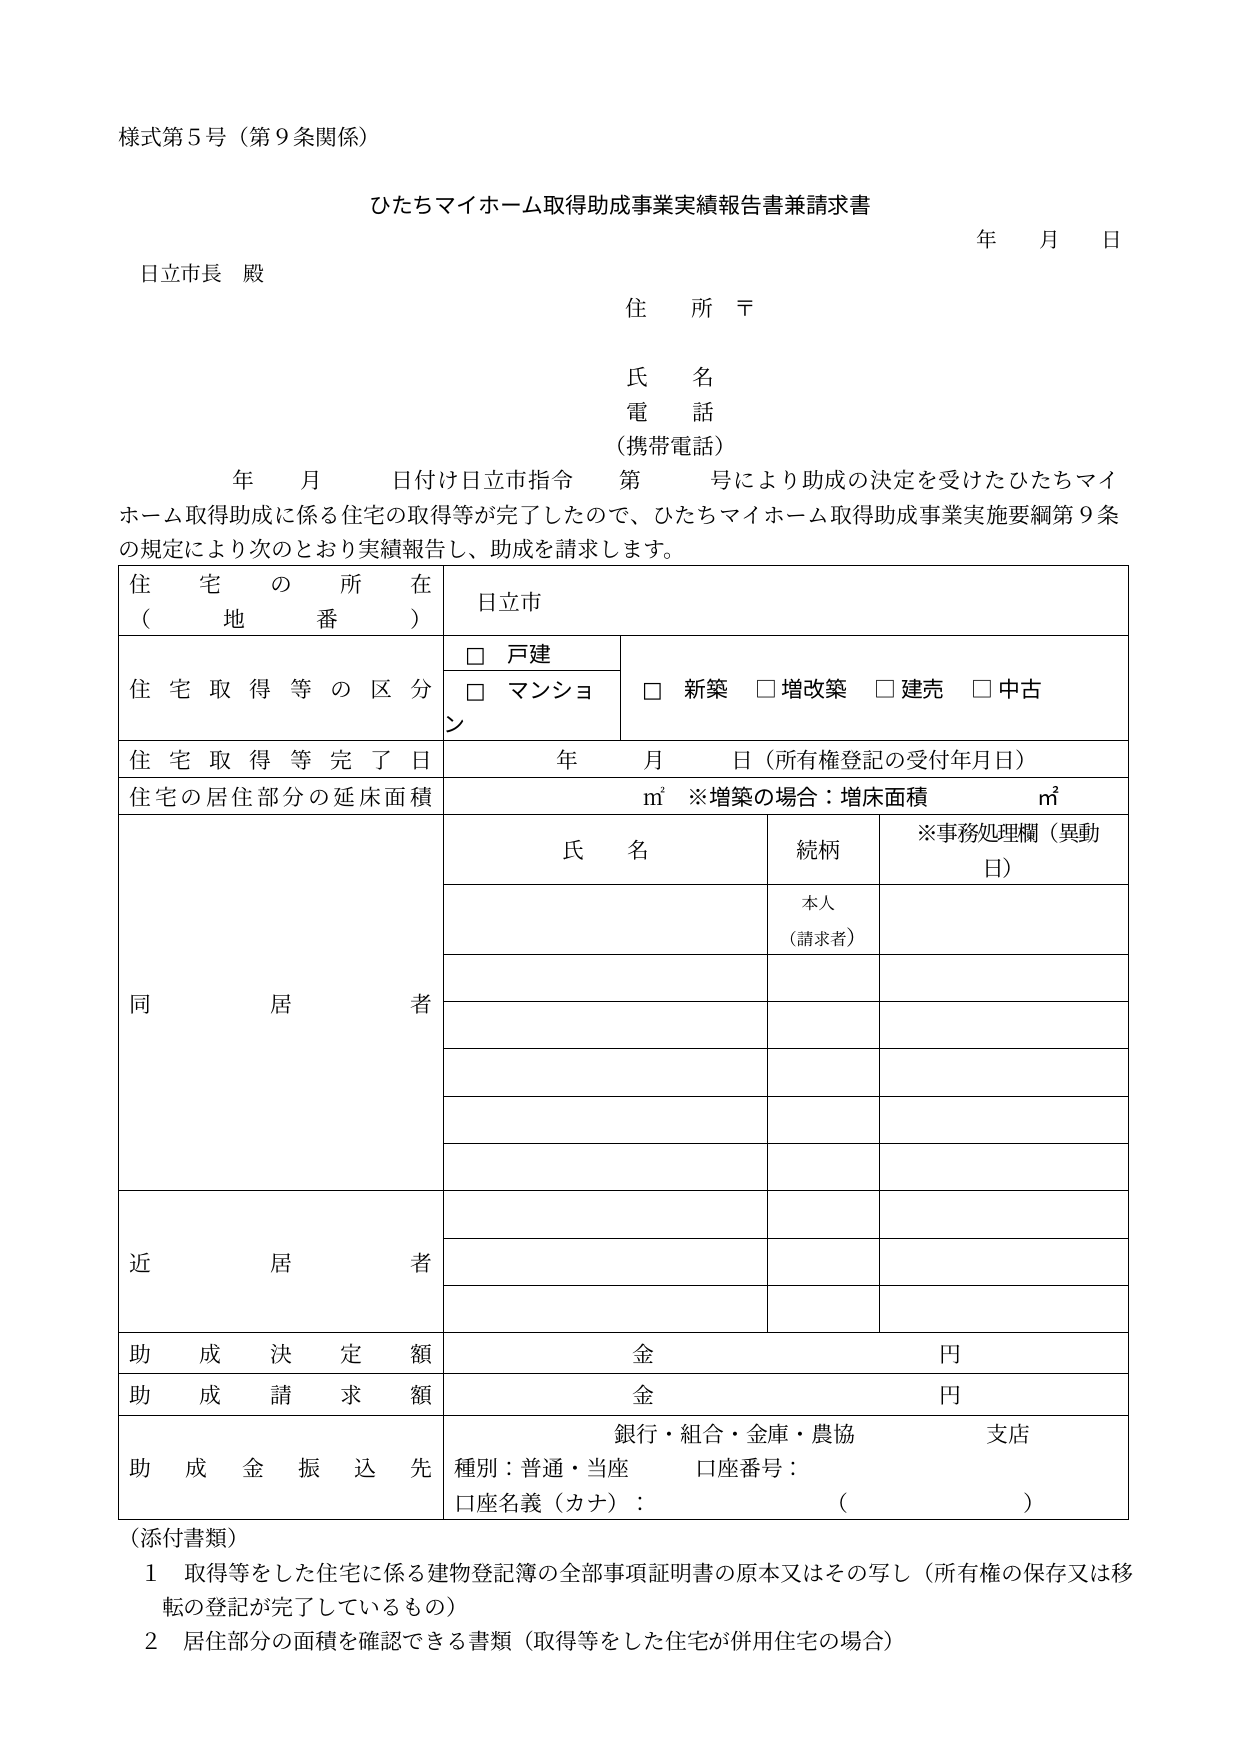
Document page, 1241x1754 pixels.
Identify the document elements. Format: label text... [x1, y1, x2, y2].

table_cell [768, 1144, 879, 1190]
table_cell [768, 1049, 879, 1096]
table_cell 住宅の居住部分の延床面積 [119, 778, 443, 814]
text ２ 居住部分の面積を確認できる書類（取得等をした住宅が併用住宅の場合） [118, 1623, 1123, 1657]
table_cell [768, 1239, 879, 1285]
table_cell [444, 1239, 767, 1285]
table_cell [444, 955, 767, 1001]
text 日立市長 殿 [118, 256, 1122, 290]
table_cell 銀行・組合・金庫・農協 支店 種別：普通・当座 口座番号： 口座名義（カナ）： （ ） [444, 1416, 1128, 1519]
table_cell 戸建 [444, 636, 620, 670]
table_cell 同居者 [119, 815, 443, 1190]
table_cell [880, 1239, 1128, 1285]
table_cell 助成決定額 [119, 1333, 443, 1373]
table_cell ※事務処理欄（異動日） [880, 815, 1128, 884]
table_cell [444, 1049, 767, 1096]
table_header 日立市 [444, 566, 1128, 635]
table_cell [880, 885, 1128, 954]
table_cell 氏 名 [444, 815, 767, 884]
table_cell 助成請求額 [119, 1374, 443, 1415]
table_cell [444, 885, 767, 954]
table_cell [768, 1286, 879, 1332]
table_cell [444, 1286, 767, 1332]
table_cell [880, 1191, 1128, 1237]
table_cell [880, 1002, 1128, 1048]
text 様式第５号（第９条関係） [118, 118, 1122, 153]
table_cell 本人 （請求者） [768, 885, 879, 954]
table_cell ㎡ ※増築の場合：増床面積 ㎡ [444, 778, 1128, 814]
table_cell [768, 955, 879, 1001]
table_cell [444, 1191, 767, 1237]
table_cell 続柄 [768, 815, 879, 884]
table_cell 近居者 [119, 1191, 443, 1332]
table_cell [880, 1097, 1128, 1143]
table_header 住宅の所在 （地番） [119, 566, 443, 635]
table_cell [444, 1144, 767, 1190]
table_cell [880, 955, 1128, 1001]
text （添付書類） [118, 1520, 1123, 1554]
table_cell [768, 1097, 879, 1143]
table_cell 年 月 日（所有権登記の受付年月日） [444, 741, 1128, 777]
table_cell □ 新築 □ 増改築 □ 建売 □ 中古 [621, 636, 1128, 740]
table_cell [768, 1002, 879, 1048]
text 住 所 〒 [118, 290, 1122, 324]
text 年 月 日付け日立市指令 第 号により助成の決定を受けたひたちマイホーム取得助成に係る住宅の取得等が完了したので、ひたちマイホーム取得助成事業実施要綱第９条の規定により次のとおり実績報告し、助成を請求します。 [118, 462, 1123, 565]
text ひたちマイホーム取得助成事業実績報告書兼請求書 [118, 187, 1122, 221]
table_cell [444, 1097, 767, 1143]
text １ 取得等をした住宅に係る建物登記簿の全部事項証明書の原本又はその写し（所有権の保存又は移転の登記が完了しているもの） [118, 1554, 1134, 1623]
text 年 月 日 [118, 221, 1122, 256]
table_cell 金 円 [444, 1374, 1128, 1415]
table_cell 金 円 [444, 1333, 1128, 1373]
table_cell [880, 1144, 1128, 1190]
table_cell マンション [444, 671, 620, 740]
table_cell 住宅取得等の区分 [119, 636, 443, 740]
table_cell 住宅取得等完了日 [119, 741, 443, 777]
table_cell 助成金振込先 [119, 1416, 443, 1519]
table_cell [880, 1286, 1128, 1332]
table_cell [444, 1002, 767, 1048]
text 電 話 [118, 393, 1122, 428]
text （携帯電話） [118, 428, 1122, 462]
table_cell [880, 1049, 1128, 1096]
table_cell [768, 1191, 879, 1237]
text 氏 名 [118, 359, 1122, 393]
